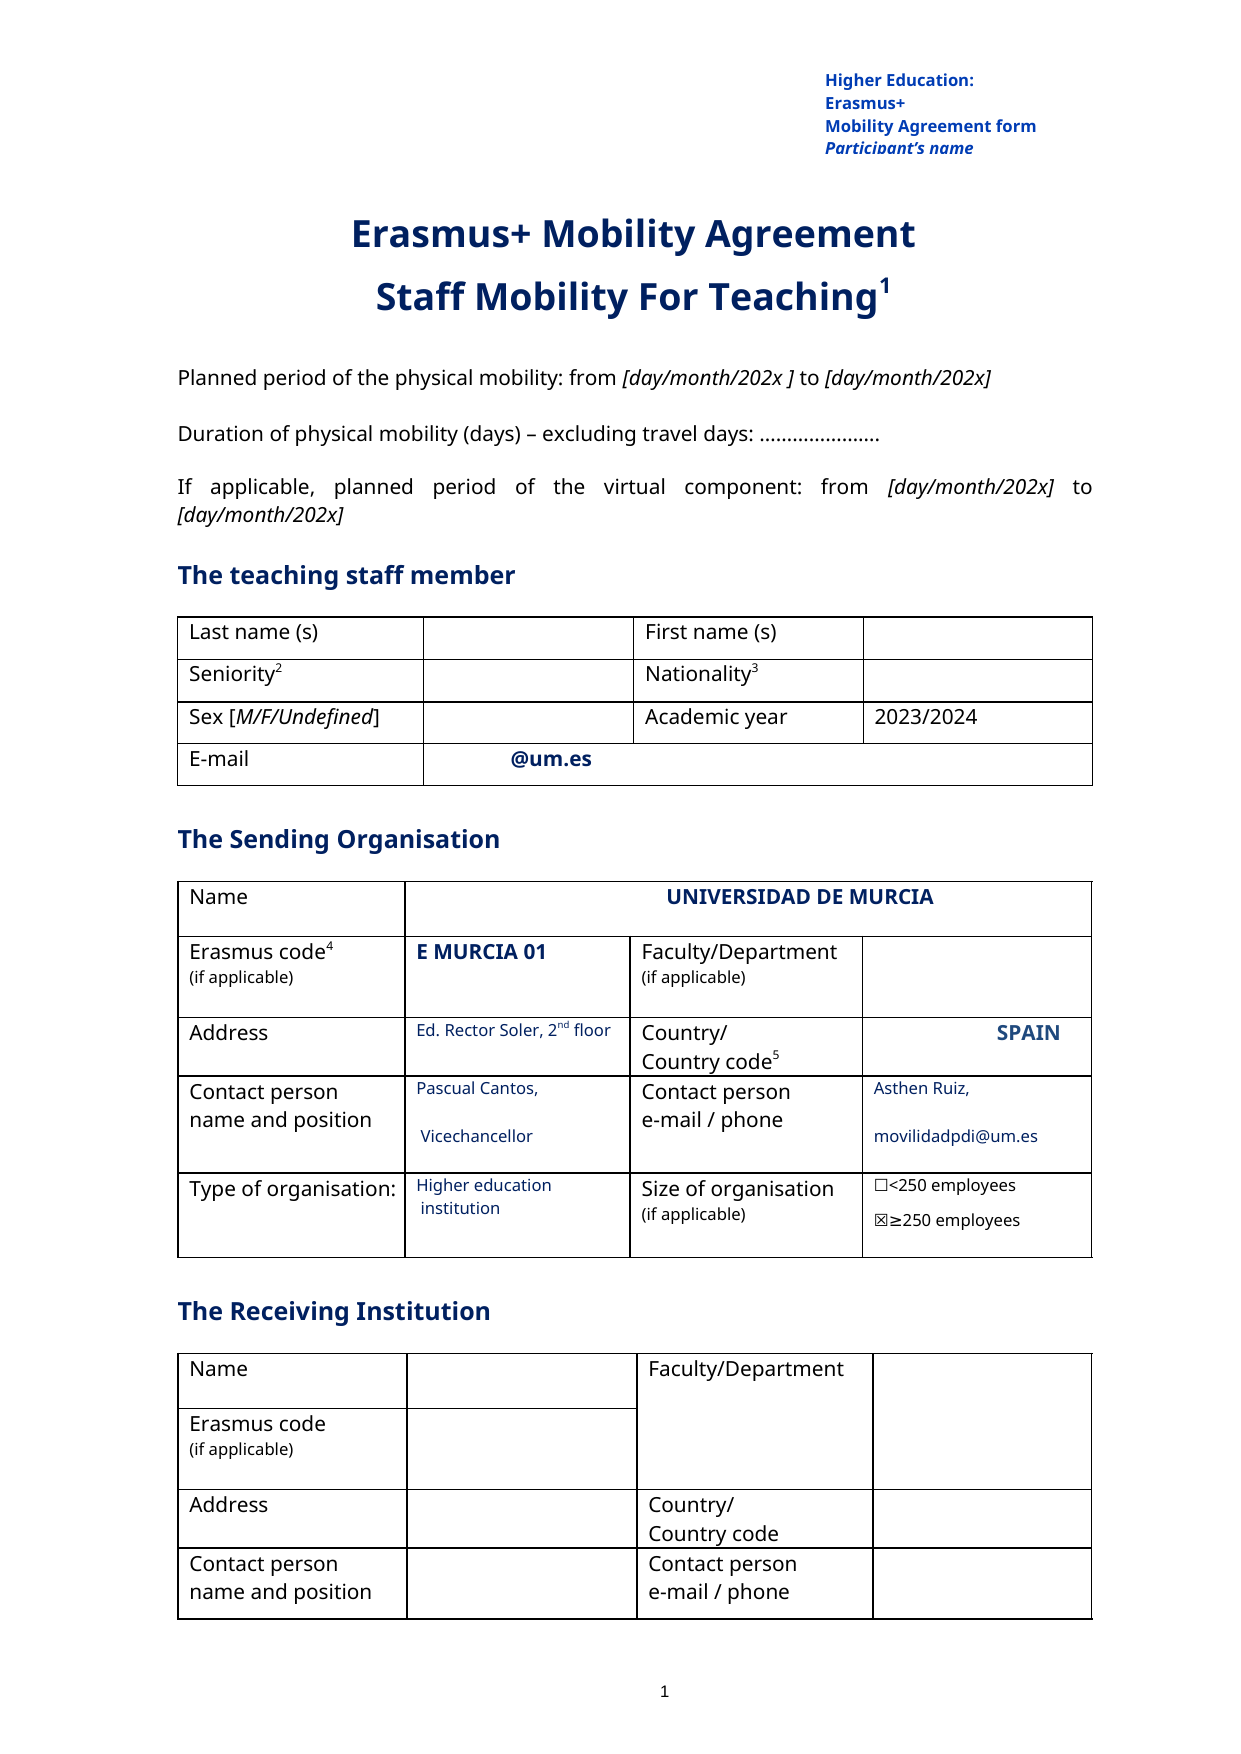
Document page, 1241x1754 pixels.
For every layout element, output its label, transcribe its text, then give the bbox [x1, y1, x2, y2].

table_cell Contact person e-mail / phone [638, 1549, 872, 1618]
table_cell Seniority [178, 660, 423, 701]
table_cell E MURCIA 01 [406, 937, 629, 1017]
table_header [408, 1354, 636, 1407]
text The Sending Organisation [177, 822, 1196, 856]
table_header [874, 1354, 1091, 1489]
table_cell Academic year [634, 703, 863, 743]
table_cell Pascual Cantos, Vicechancellor [406, 1077, 629, 1172]
table_cell Faculty/Department (if applicable) [631, 937, 862, 1017]
table_header Last name (s) [178, 618, 423, 658]
table_cell Address [179, 1490, 406, 1547]
text If applicable, planned period of the virtual component: from [day/month/202x] to [day/month/202x] [177, 472, 1092, 529]
table_header [424, 618, 633, 658]
table_header Name [179, 1354, 406, 1407]
table_header Faculty/Department [638, 1354, 872, 1489]
table_cell [408, 1549, 636, 1618]
text The teaching staff member [177, 557, 1196, 591]
table_cell Sex [M/F/Undefined] [178, 703, 423, 743]
table_cell 2023/2024 [864, 703, 1092, 743]
table_cell Asthen Ruiz, movilidadpdi@um.es [863, 1077, 1091, 1172]
table_cell Contact person name and position [179, 1077, 404, 1172]
text Planned period of the physical mobility: from [day/month/202x ] to [day/month/202x] [177, 363, 1092, 391]
table_cell [424, 660, 633, 701]
table_cell <250 employees ≥250 employees [863, 1174, 1091, 1257]
table_cell Type of organisation: [179, 1174, 404, 1257]
table_header Name [179, 882, 404, 936]
table_cell SPAIN [863, 1018, 1091, 1075]
table_header First name (s) [634, 618, 863, 658]
table_cell Higher education institution [406, 1174, 629, 1257]
table_cell [874, 1549, 1091, 1618]
table_header [864, 618, 1092, 658]
text The Receiving Institution [177, 1293, 1196, 1327]
table_cell Address [179, 1018, 404, 1075]
text Duration of physical mobility (days) – excluding travel days: …………………. [177, 419, 1092, 448]
table_cell [408, 1409, 636, 1489]
table_cell Contact person name and position [179, 1549, 406, 1618]
table_cell Nationality [634, 660, 863, 701]
table_cell @um.es [424, 744, 1092, 785]
table_cell [864, 660, 1092, 701]
text Staff Mobility For Teaching [177, 271, 1089, 322]
table_header UNIVERSIDAD DE MURCIA [406, 882, 1091, 936]
table_cell E-mail [178, 744, 423, 785]
table_cell [863, 937, 1091, 1017]
table_cell Size of organisation (if applicable) [631, 1174, 862, 1257]
table_cell Contact person e-mail / phone [631, 1077, 862, 1172]
table_cell [874, 1490, 1091, 1547]
table_cell [424, 703, 633, 743]
table_cell Ed. Rector Soler, 2nd floor [406, 1018, 629, 1075]
text Erasmus+ Mobility Agreement [177, 207, 1089, 258]
table_cell [408, 1490, 636, 1547]
